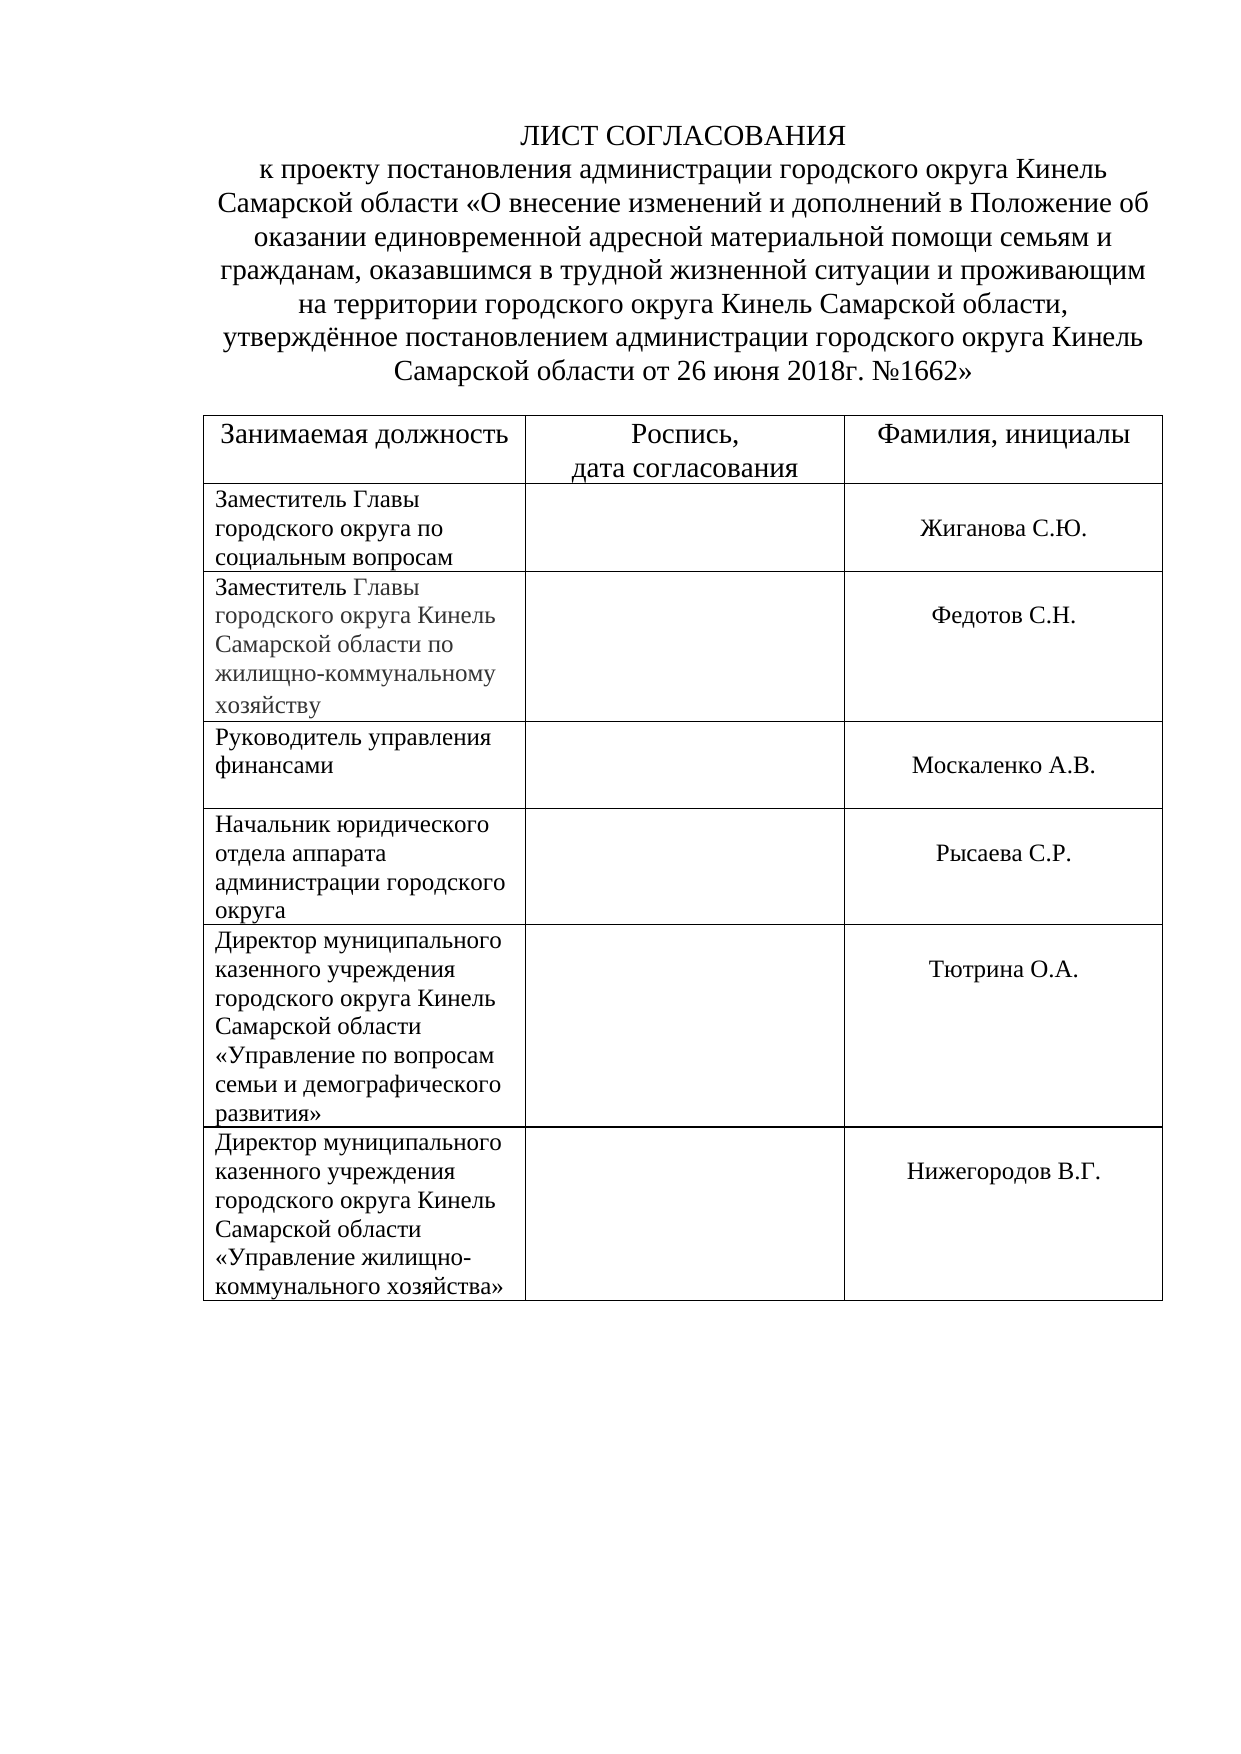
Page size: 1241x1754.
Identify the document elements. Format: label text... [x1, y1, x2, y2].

table_header Фамилия, инициалы [845, 416, 1162, 483]
table_header Занимаемая должность [204, 416, 525, 483]
table_cell Нижегородов В.Г. [845, 1128, 1162, 1300]
table_cell [526, 1128, 844, 1300]
table_cell Москаленко А.В. [845, 722, 1162, 808]
table_cell Жиганова С.Ю. [845, 484, 1162, 571]
table_cell Федотов С.Н. [845, 572, 1162, 721]
table_cell Директор муниципального казенного учреждения городского округа Кинель Самарской области «Управление по вопросам семьи и демографического развития» [204, 925, 525, 1126]
table_cell [526, 484, 844, 571]
table_cell Заместитель Главы городского округа по социальным вопросам [204, 484, 525, 571]
table_cell [526, 925, 844, 1126]
table_cell Заместитель Главы городского округа Кинель Самарской области по жилищно-коммунальному хозяйству [327, 572, 525, 721]
table_cell [526, 809, 844, 924]
table_cell [526, 722, 844, 808]
table_cell Начальник юридического отдела аппарата администрации городского округа [204, 809, 525, 924]
table_cell Директор муниципального казенного учреждения городского округа Кинель Самарской области «Управление жилищно-коммунального хозяйства» [204, 1128, 525, 1300]
table_cell Рысаева С.Р. [845, 809, 1162, 924]
table_cell Руководитель управления финансами [204, 722, 525, 808]
text к проекту постановления администрации городского округа Кинель Самарской области «О внесение изменений и дополнений в Положение об оказании единовременной адресной материальной помощи семьям и гражданам, оказавшимся в трудной жизненной ситуации и проживающим на территории городского округа Кинель Самарской области, утверждённое постановлением администрации городского округа Кинель Самарской области от 26 июня 2018г. №1662» [215, 152, 1152, 386]
table_cell Заместитель Главы городского округа Кинель Самарской области по жилищно-коммунальному хозяйству [204, 572, 353, 721]
text ЛИСТ СОГЛАСОВАНИЯ [215, 118, 1152, 152]
table_header Роспись, дата согласования [526, 416, 844, 483]
table_cell Тютрина О.А. [845, 925, 1162, 1126]
table_cell [526, 572, 844, 721]
